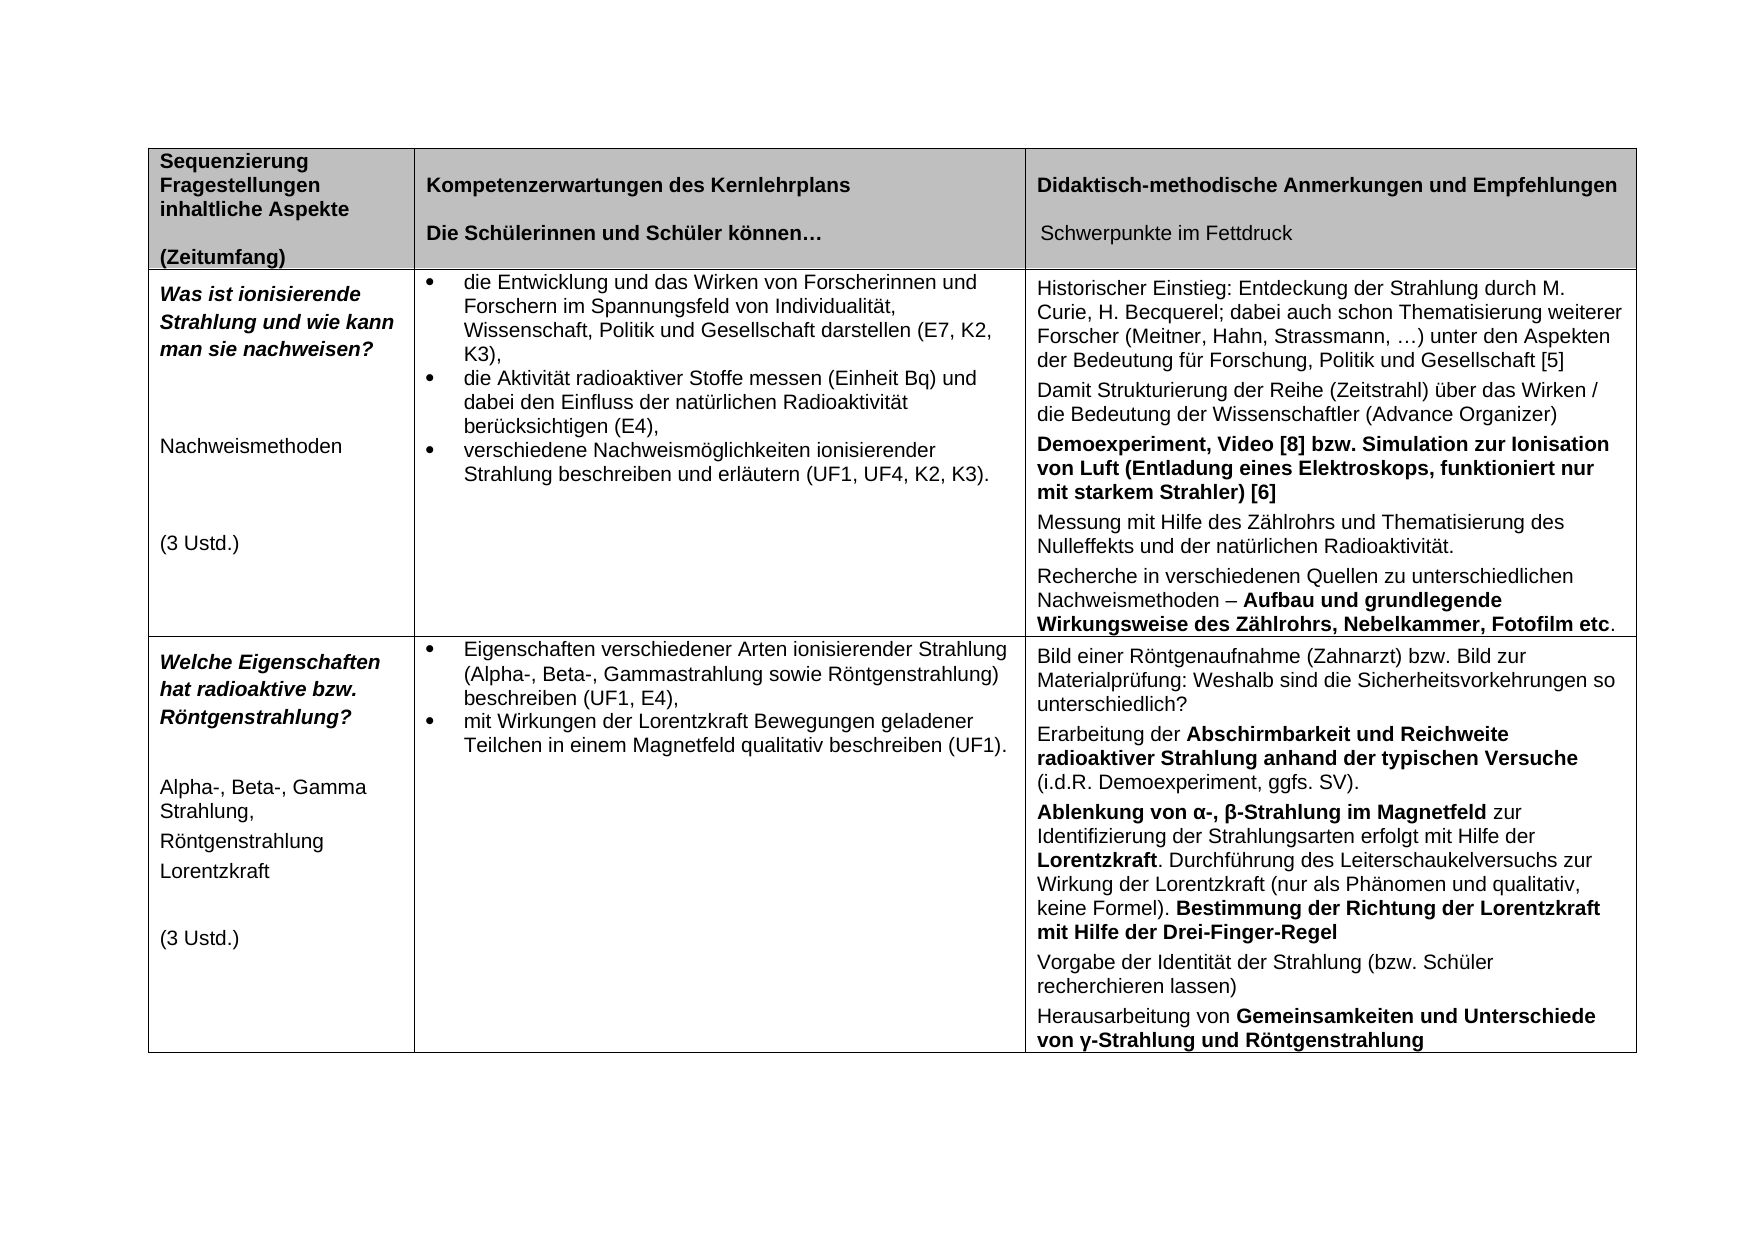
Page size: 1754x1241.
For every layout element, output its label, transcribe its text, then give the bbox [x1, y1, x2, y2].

table_cell Was ist ionisierende Strahlung und wie kann man sie nachweisen? Nachweismethoden (3 Ustd.) [149, 270, 414, 636]
table_cell Bild einer Röntgenaufnahme (Zahnarzt) bzw. Bild zur Materialprüfung: Weshalb sind die Sicherheitsvorkehrungen so unterschiedlich? Erarbeitung der Abschirmbarkeit und Reichweite radioaktiver Strahlung anhand der typischen Versuche (i.d.R. Demoexperiment, ggfs. SV). Ablenkung von α-, β-Strahlung im Magnetfeld zur Identifizierung der Strahlungsarten erfolgt mit Hilfe der Lorentzkraft. Durchführung des Leiterschaukelversuchs zur Wirkung der Lorentzkraft (nur als Phänomen und qualitativ, keine Formel). Bestimmung der Richtung der Lorentzkraft mit Hilfe der Drei-Finger-Regel Vorgabe der Identität der Strahlung (bzw. Schüler recherchieren lassen) Herausarbeitung von Gemeinsamkeiten und Unterschiede von γ-Strahlung und Röntgenstrahlung [1026, 637, 1636, 1052]
table_cell Eigenschaften verschiedener Arten ionisierender Strahlung (Alpha-, Beta-, Gammastrahlung sowie Röntgenstrahlung) beschreiben (UF1, E4), mit Wirkungen der Lorentzkraft Bewegungen geladener Teilchen in einem Magnetfeld qualitativ beschreiben (UF1). [415, 637, 1025, 1052]
table_cell die Entwicklung und das Wirken von Forscherinnen und Forschern im Spannungsfeld von Individualität, Wissenschaft, Politik und Gesellschaft darstellen (E7, K2, K3), die Aktivität radioaktiver Stoffe messen (Einheit Bq) und dabei den Einfluss der natürlichen Radioaktivität berücksichtigen (E4), verschiedene Nachweismöglichkeiten ionisierender Strahlung beschreiben und erläutern (UF1, UF4, K2, K3). [415, 270, 1025, 636]
table_header Kompetenzerwartungen des Kernlehrplans Die Schülerinnen und Schüler können… [415, 149, 1025, 268]
table_header Sequenzierung Fragestellungen inhaltliche Aspekte (Zeitumfang) [149, 149, 414, 268]
table_cell Welche Eigenschaften hat radioaktive bzw. Röntgenstrahlung? Alpha-, Beta-, Gamma Strahlung, Röntgenstrahlung Lorentzkraft (3 Ustd.) [149, 637, 414, 1052]
table_header Didaktisch-methodische Anmerkungen und Empfehlungen Schwerpunkte im Fettdruck [1026, 149, 1636, 268]
table_cell Historischer Einstieg: Entdeckung der Strahlung durch M. Curie, H. Becquerel; dabei auch schon Thematisierung weiterer Forscher (Meitner, Hahn, Strassmann, …) unter den Aspekten der Bedeutung für Forschung, Politik und Gesellschaft [5] Damit Strukturierung der Reihe (Zeitstrahl) über das Wirken / die Bedeutung der Wissenschaftler (Advance Organizer) Demoexperiment, Video [8] bzw. Simulation zur Ionisation von Luft (Entladung eines Elektroskops, funktioniert nur mit starkem Strahler) [6] Messung mit Hilfe des Zählrohrs und Thematisierung des Nulleffekts und der natürlichen Radioaktivität. Recherche in verschiedenen Quellen zu unterschiedlichen Nachweismethoden – Aufbau und grundlegende Wirkungsweise des Zählrohrs, Nebelkammer, Fotofilm etc. [1026, 270, 1636, 636]
